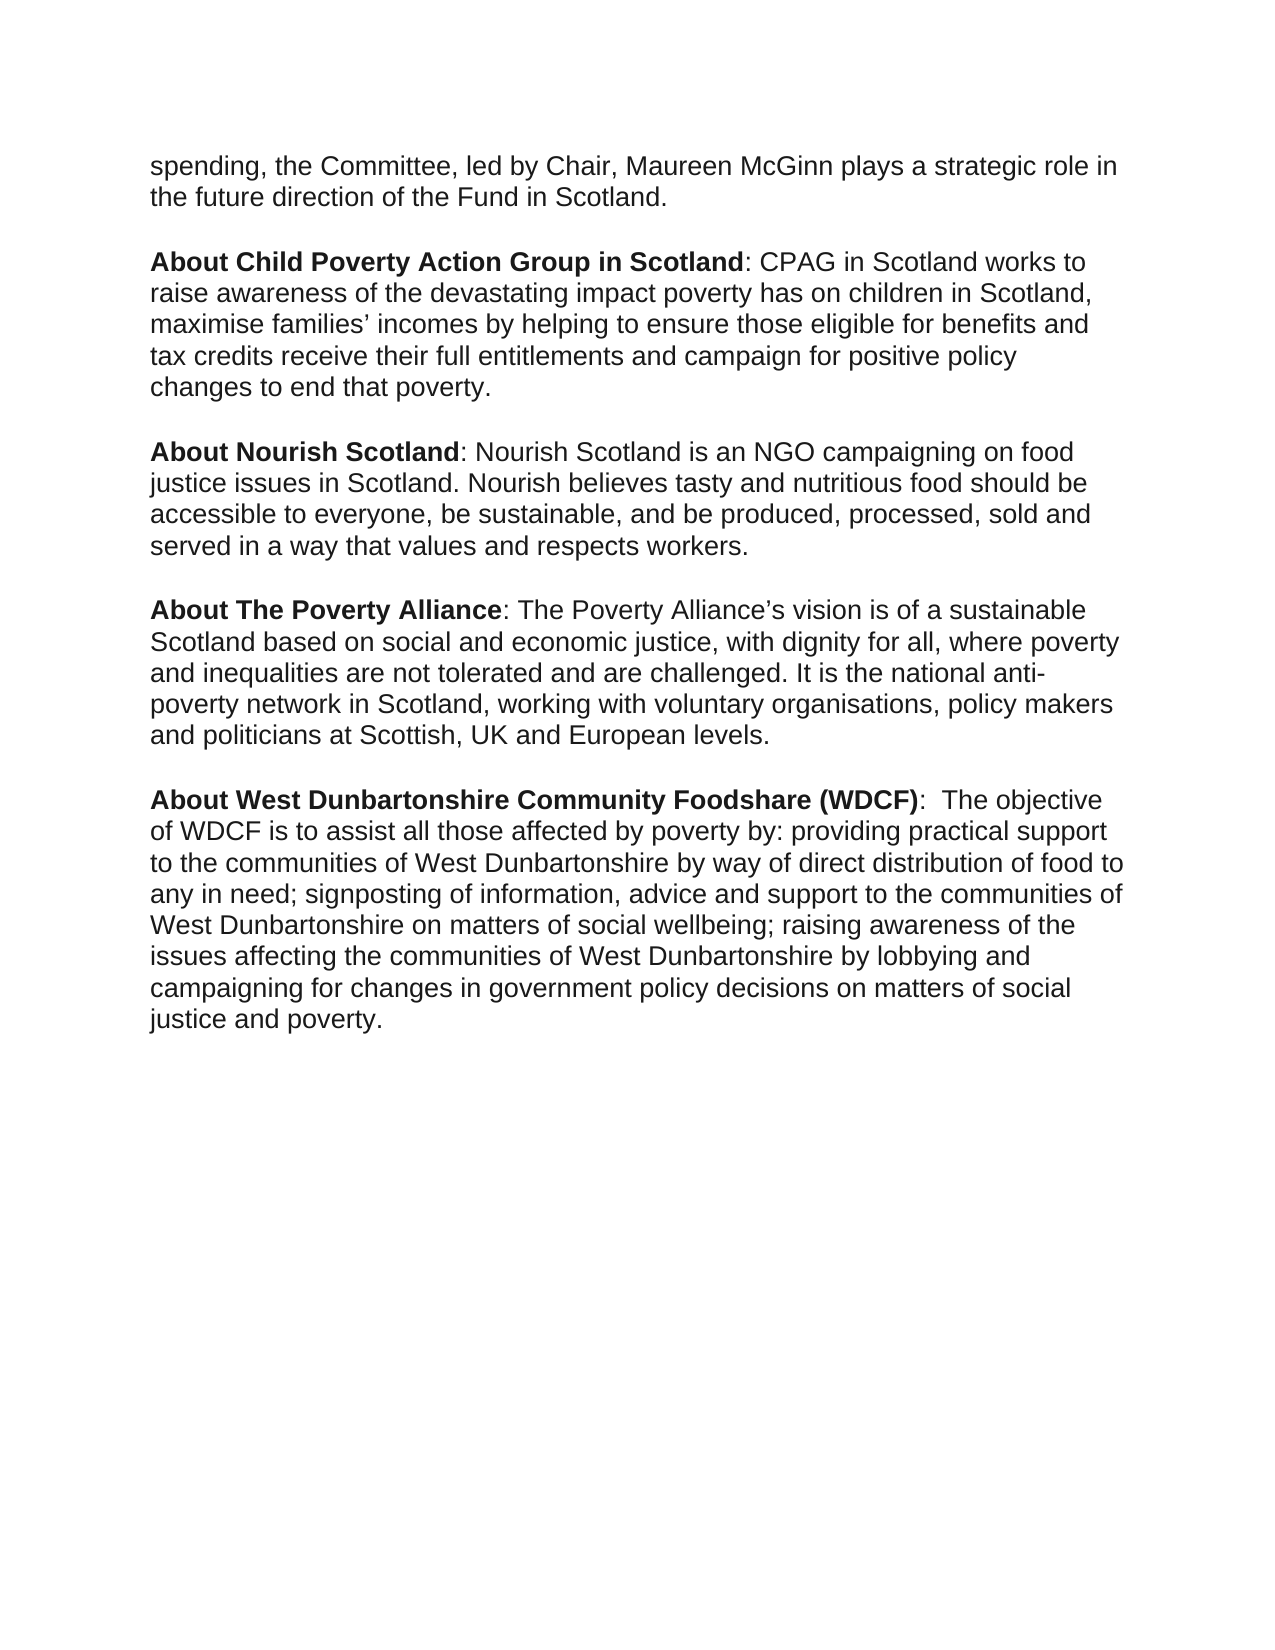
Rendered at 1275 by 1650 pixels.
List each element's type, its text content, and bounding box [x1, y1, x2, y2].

text About The Poverty Alliance: The Poverty Alliance’s vision is of a sustainable Scotland based on social and economic justice, with dignity for all, where poverty and inequalities are not tolerated and are challenged. It is the national anti-poverty network in Scotland, working with voluntary organisations, policy makers and politicians at Scottish, UK and European levels. [150, 594, 1125, 751]
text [150, 150, 1125, 212]
text About Nourish Scotland: Nourish Scotland is an NGO campaigning on food justice issues in Scotland. Nourish believes tasty and nutritious food should be accessible to everyone, be sustainable, and be produced, processed, sold and served in a way that values and respects workers. [150, 436, 1125, 561]
text About Child Poverty Action Group in Scotland: CPAG in Scotland works to raise awareness of the devastating impact poverty has on children in Scotland, maximise families’ incomes by helping to ensure those eligible for benefits and tax credits receive their full entitlements and campaign for positive policy changes to end that poverty. [150, 246, 1125, 402]
text About West Dunbartonshire Community Foodshare (WDCF): The objective of WDCF is to assist all those affected by poverty by: providing practical support to the communities of West Dunbartonshire by way of direct distribution of food to any in need; signposting of information, advice and support to the communities of West Dunbartonshire on matters of social wellbeing; raising awareness of the issues affecting the communities of West Dunbartonshire by lobbying and campaigning for changes in government policy decisions on matters of social justice and poverty. [150, 784, 1125, 1034]
